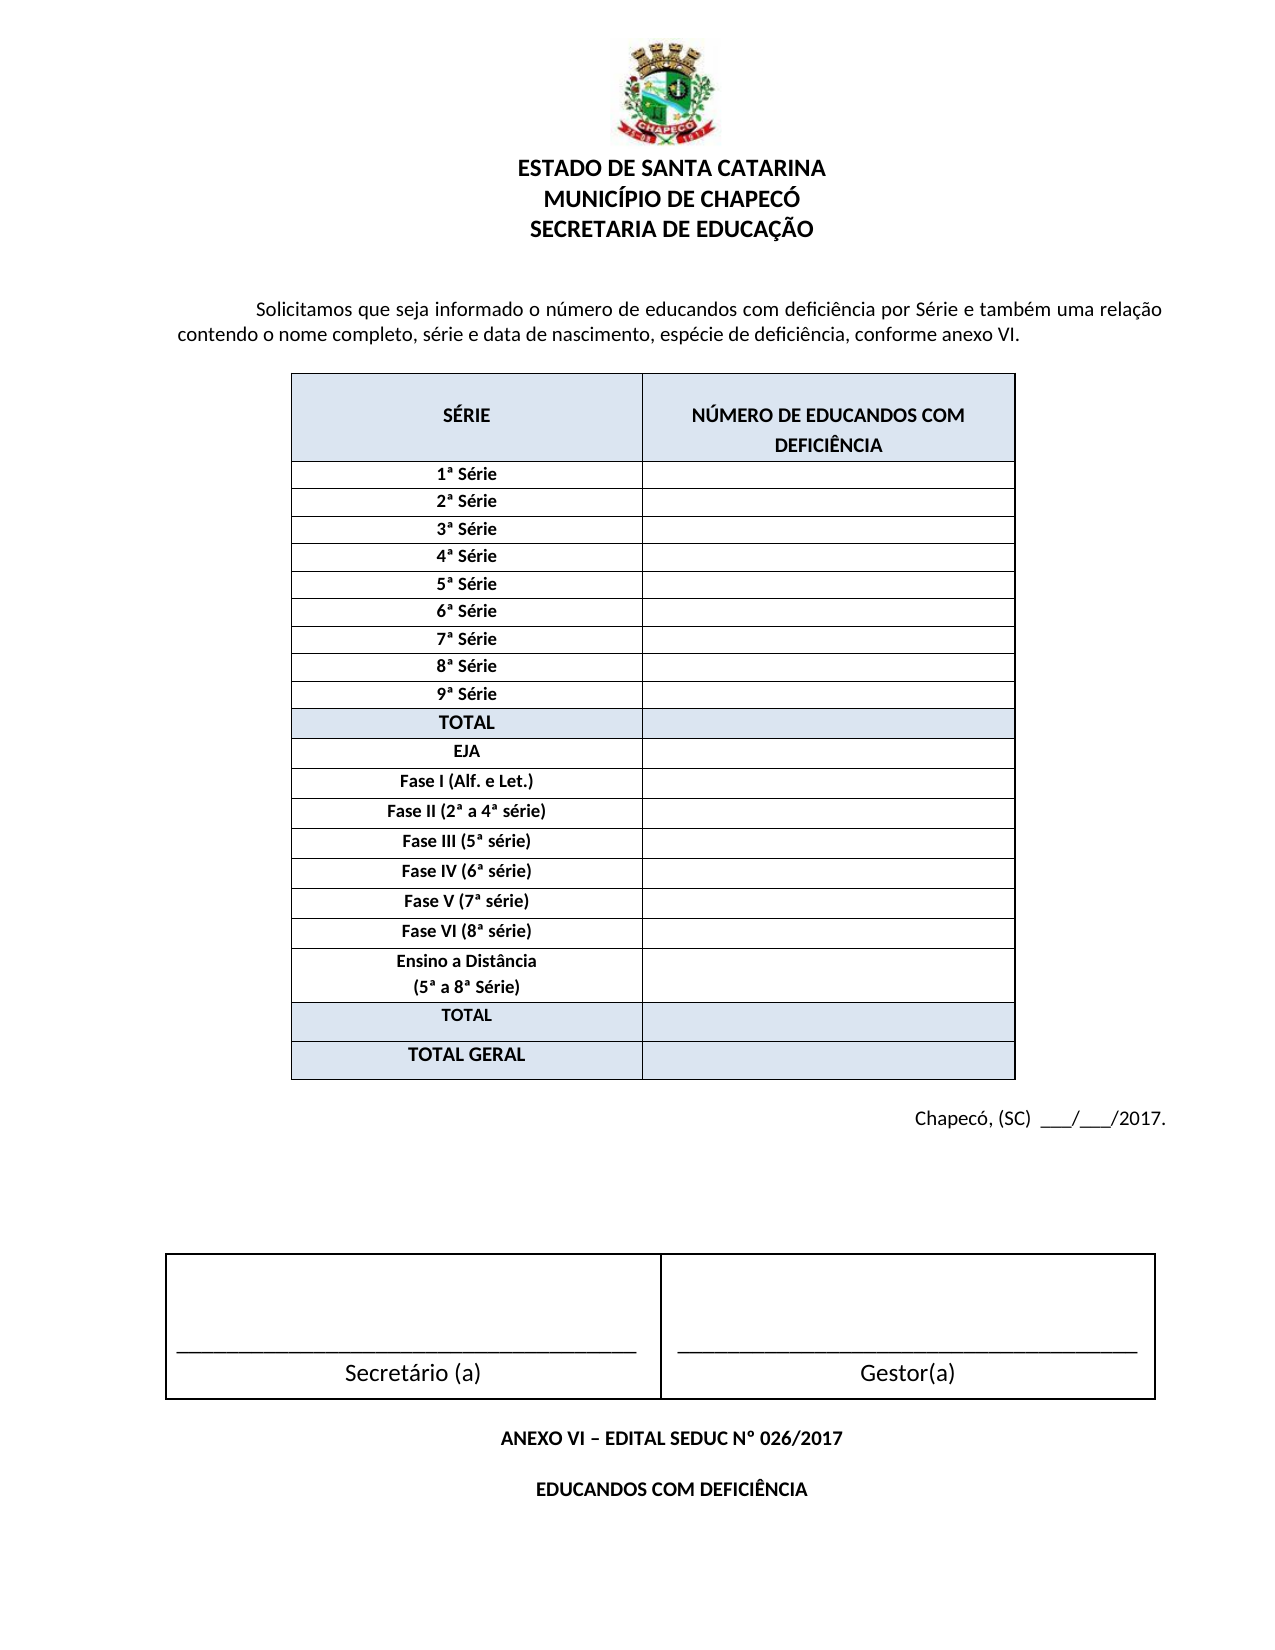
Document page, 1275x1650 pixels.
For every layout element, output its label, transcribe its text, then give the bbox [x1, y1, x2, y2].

table_header NÚMERO DE EDUCANDOS COM DEFICIÊNCIA [643, 374, 1014, 461]
table_cell [643, 682, 1014, 708]
table_cell Fase I (Alf. e Let.) [292, 769, 642, 798]
table_cell TOTAL [292, 1003, 642, 1041]
table_cell [643, 544, 1014, 571]
table_cell [643, 654, 1014, 681]
table_cell Fase II (2ª a 4ª série) [292, 799, 642, 828]
table_header _____________________________________ Secretário (a) [167, 1255, 660, 1398]
table_cell [643, 489, 1014, 516]
text ANEXO VI – EDITAL SEDUC Nº 026/2017 [177, 1426, 1166, 1451]
table_cell [643, 462, 1014, 488]
table_cell 5ª Série [292, 572, 642, 598]
table_cell [643, 889, 1014, 918]
table_cell EJA [292, 739, 642, 768]
table_cell 6ª Série [292, 599, 642, 626]
table_cell [643, 949, 1014, 1002]
table_cell [643, 859, 1014, 888]
table_cell 3ª Série [292, 517, 642, 543]
table_cell 1ª Série [292, 462, 642, 488]
table_header SÉRIE [292, 374, 642, 461]
table_cell 2ª Série [292, 489, 642, 516]
table_cell Ensino a Distância (5ª a 8ª Série) [292, 949, 642, 1002]
text Chapecó, (SC) ___/___/2017. [177, 1106, 1166, 1131]
table_cell Fase VI (8ª série) [292, 919, 642, 948]
table_cell TOTAL GERAL [292, 1042, 642, 1079]
table_cell 7ª Série [292, 627, 642, 653]
table_cell [643, 799, 1014, 828]
table_cell [643, 919, 1014, 948]
table_cell [643, 769, 1014, 798]
table_cell [643, 517, 1014, 543]
table_cell TOTAL [292, 709, 642, 738]
table_cell 4ª Série [292, 544, 642, 571]
table_cell [643, 572, 1014, 598]
table_cell [643, 599, 1014, 626]
table_cell Fase IV (6ª série) [292, 859, 642, 888]
table_cell 9ª Série [292, 682, 642, 708]
table_cell [643, 1003, 1014, 1041]
table_cell [643, 709, 1014, 738]
text Solicitamos que seja informado o número de educandos com deficiência por Série e também uma relação contendo o nome completo, série e data de nascimento, espécie de deficiência, conforme anexo VI. [177, 296, 1166, 347]
table_cell 8ª Série [292, 654, 642, 681]
picture [610, 38, 722, 150]
table_cell [643, 739, 1014, 768]
table_cell Fase V (7ª série) [292, 889, 642, 918]
table_cell [643, 829, 1014, 858]
table_cell Fase III (5ª série) [292, 829, 642, 858]
table_header _____________________________________ Gestor(a) [662, 1255, 1154, 1398]
table_cell [643, 1042, 1014, 1079]
table_cell [643, 627, 1014, 653]
text EDUCANDOS COM DEFICIÊNCIA [177, 1476, 1166, 1502]
